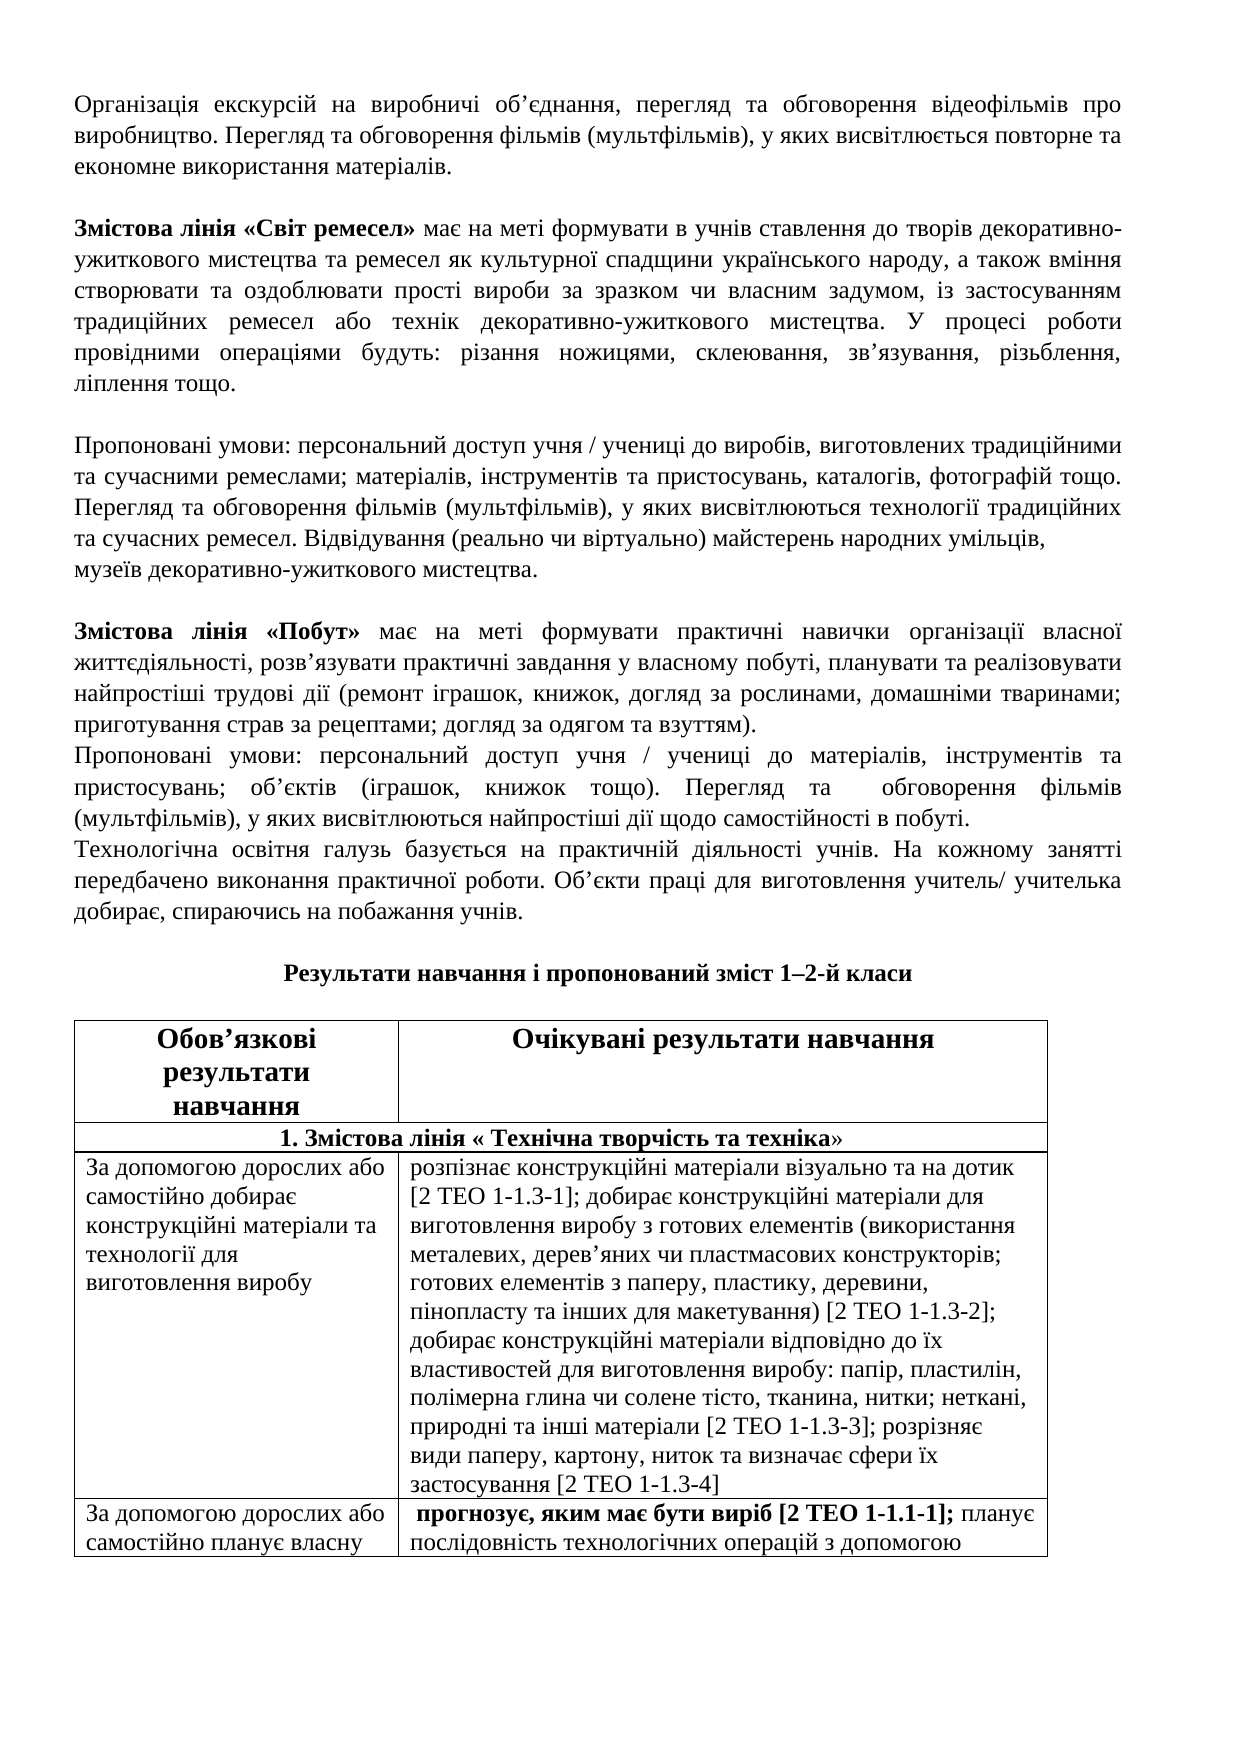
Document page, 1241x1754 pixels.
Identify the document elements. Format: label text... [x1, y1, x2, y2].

table_cell 1. Змістова лінія « Технічна творчість та техніка» [75, 1123, 1047, 1151]
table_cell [399, 1499, 1047, 1556]
table_header Обов’язкові результати навчання [75, 1021, 398, 1122]
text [74, 89, 1122, 179]
text Змістова лінія «Світ ремесел» має на меті формувати в учнів ставлення до творів декоративно-ужиткового мистецтва та ремесел як культурної спадщини українського народу, а також вміння створювати та оздоблювати прості вироби за зразком чи власним задумом, із застосуванням традиційних ремесел або технік декоративно-ужиткового мистецтва. У процесі роботи провідними операціями будуть: різання ножицями, склеювання, зв’язування, різьблення, ліплення тощо. [74, 213, 1122, 397]
table_cell розпізнає конструкційні матеріали візуально та на дотик [2 ТЕО 1-1.3-1]; добирає конструкційні матеріали для виготовлення виробу з готових елементів (використання металевих, дерев’яних чи пластмасових конструкторів; готових елементів з паперу, пластику, деревини, пінопласту та інших для макетування) [2 ТЕО 1-1.3-2]; добирає конструкційні матеріали відповідно до їх властивостей для виготовлення виробу: папір, пластилін, полімерна глина чи солене тісто, тканина, нитки; неткані, природні та інші матеріали [2 ТЕО 1-1.3-3]; розрізняє види паперу, картону, ниток та визначає сфери їх застосування [2 ТЕО 1-1.3-4] [399, 1153, 1047, 1497]
text Пропоновані умови: персональний доступ учня / учениці до матеріалів, інструментів та пристосувань; об’єктів (іграшок, книжок тощо). Перегляд та обговорення фільмів (мультфільмів), у яких висвітлюються найпростіші дії щодо самостійності в побуті. [74, 741, 1122, 831]
table_cell За допомогою дорослих або самостійно добирає конструкційні матеріали та технології для виготовлення виробу [75, 1153, 398, 1497]
text музеїв декоративно-ужиткового мистецтва. [74, 554, 1122, 583]
table_header Очікувані результати навчання [399, 1021, 1047, 1122]
text Пропоновані умови: персональний доступ учня / учениці до виробів, виготовлених традиційними та сучасними ремеслами; матеріалів, інструментів та пристосувань, каталогів, фотографій тощо. Перегляд та обговорення фільмів (мультфільмів), у яких висвітлюються технології традиційних та сучасних ремесел. Відвідування (реально чи віртуально) майстерень народних умільців, [74, 430, 1122, 552]
text Результати навчання і пропонований зміст 1–2-й класи [74, 958, 1122, 987]
text Технологічна освітня галузь базується на практичній діяльності учнів. На кожному занятті передбачено виконання практичної роботи. Об’єкти праці для виготовлення учитель/ учителька добирає, спираючись на побажання учнів. [74, 834, 1122, 924]
text Змістова лінія «Побут» має на меті формувати практичні навички організації власної життєдіяльності, розв’язувати практичні завдання у власному побуті, планувати та реалізовувати найпростіші трудові дії (ремонт іграшок, книжок, догляд за рослинами, домашніми тваринами; приготування страв за рецептами; догляд за одягом та взуттям). [74, 616, 1122, 738]
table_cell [75, 1499, 398, 1556]
